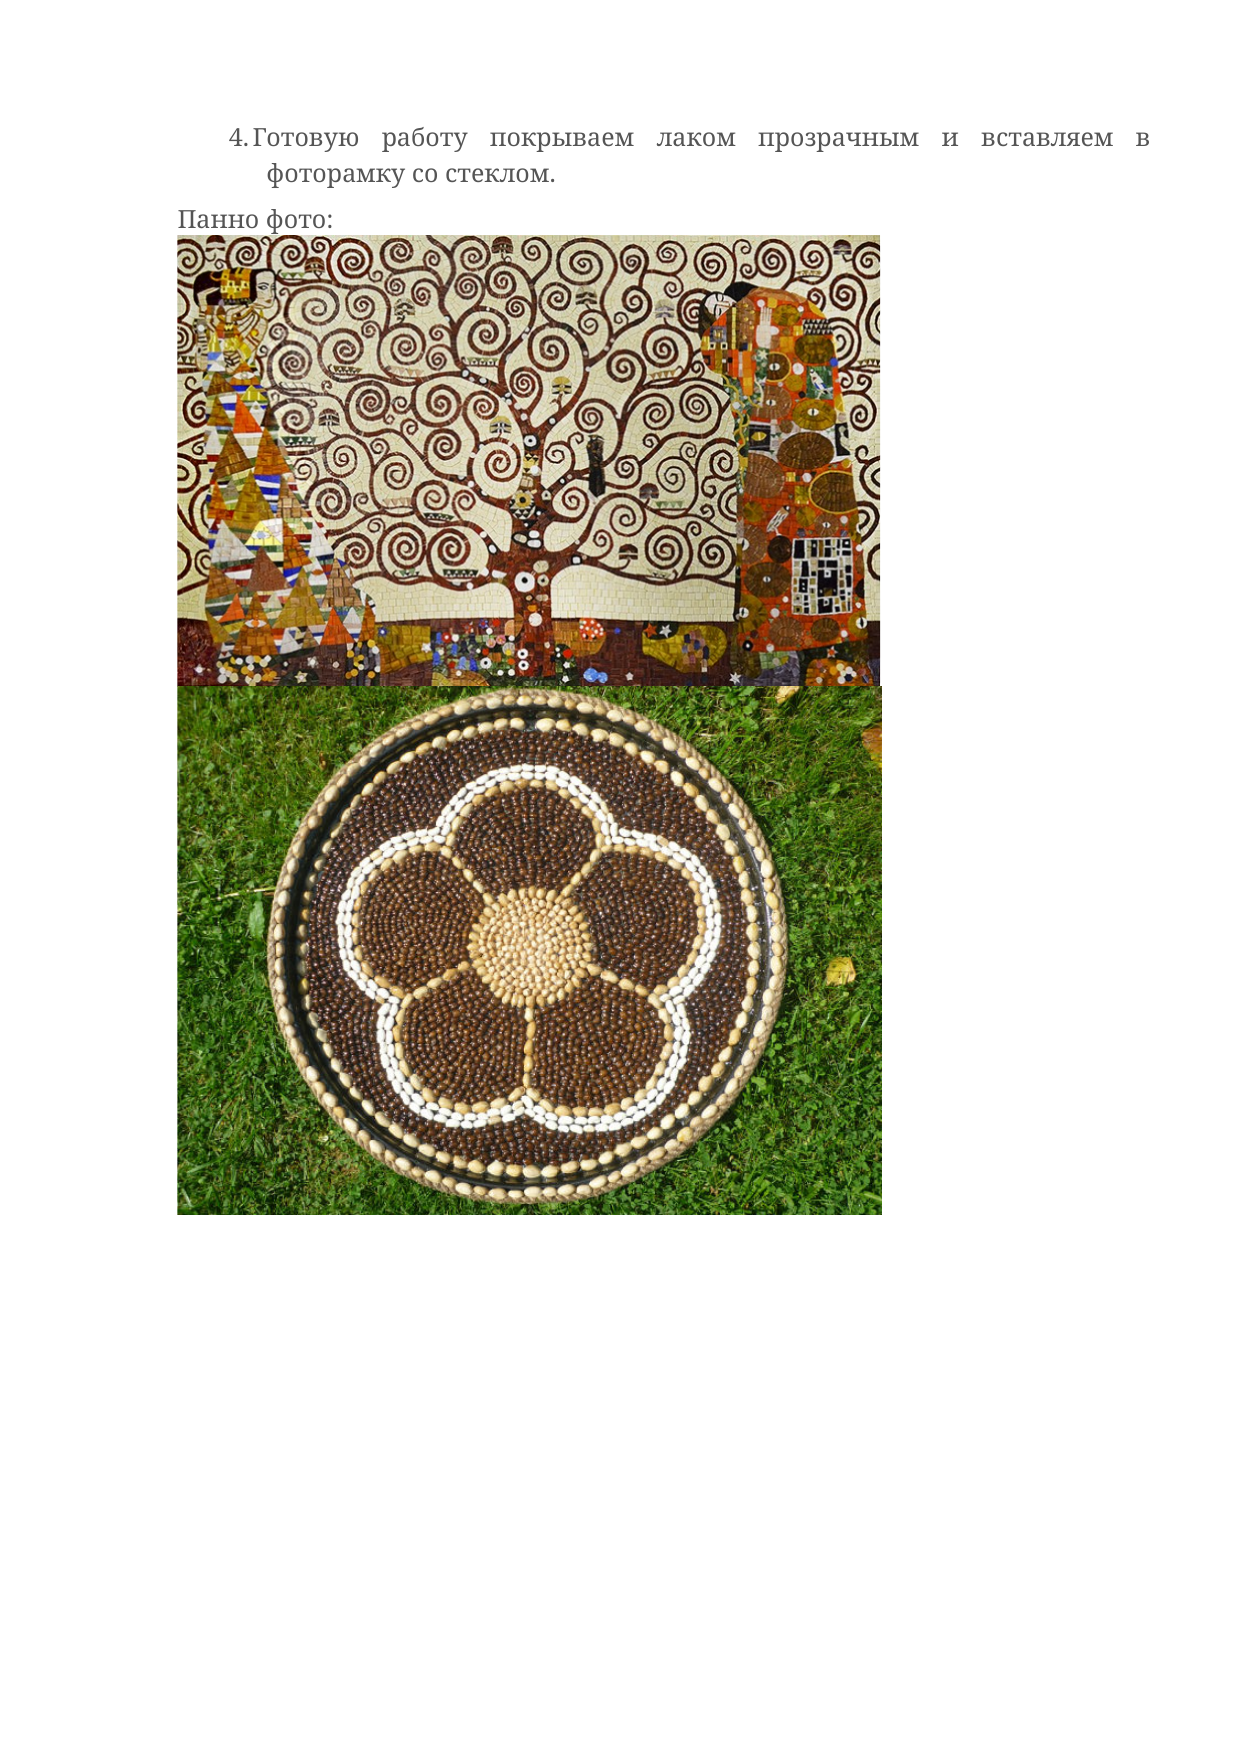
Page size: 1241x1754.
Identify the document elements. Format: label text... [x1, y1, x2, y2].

text Панно фото: [177, 199, 1152, 235]
list Готовую работу покрываем лаком прозрачным и вставляем в фоторамку со стеклом. [229, 118, 1152, 190]
picture [177, 235, 882, 1215]
